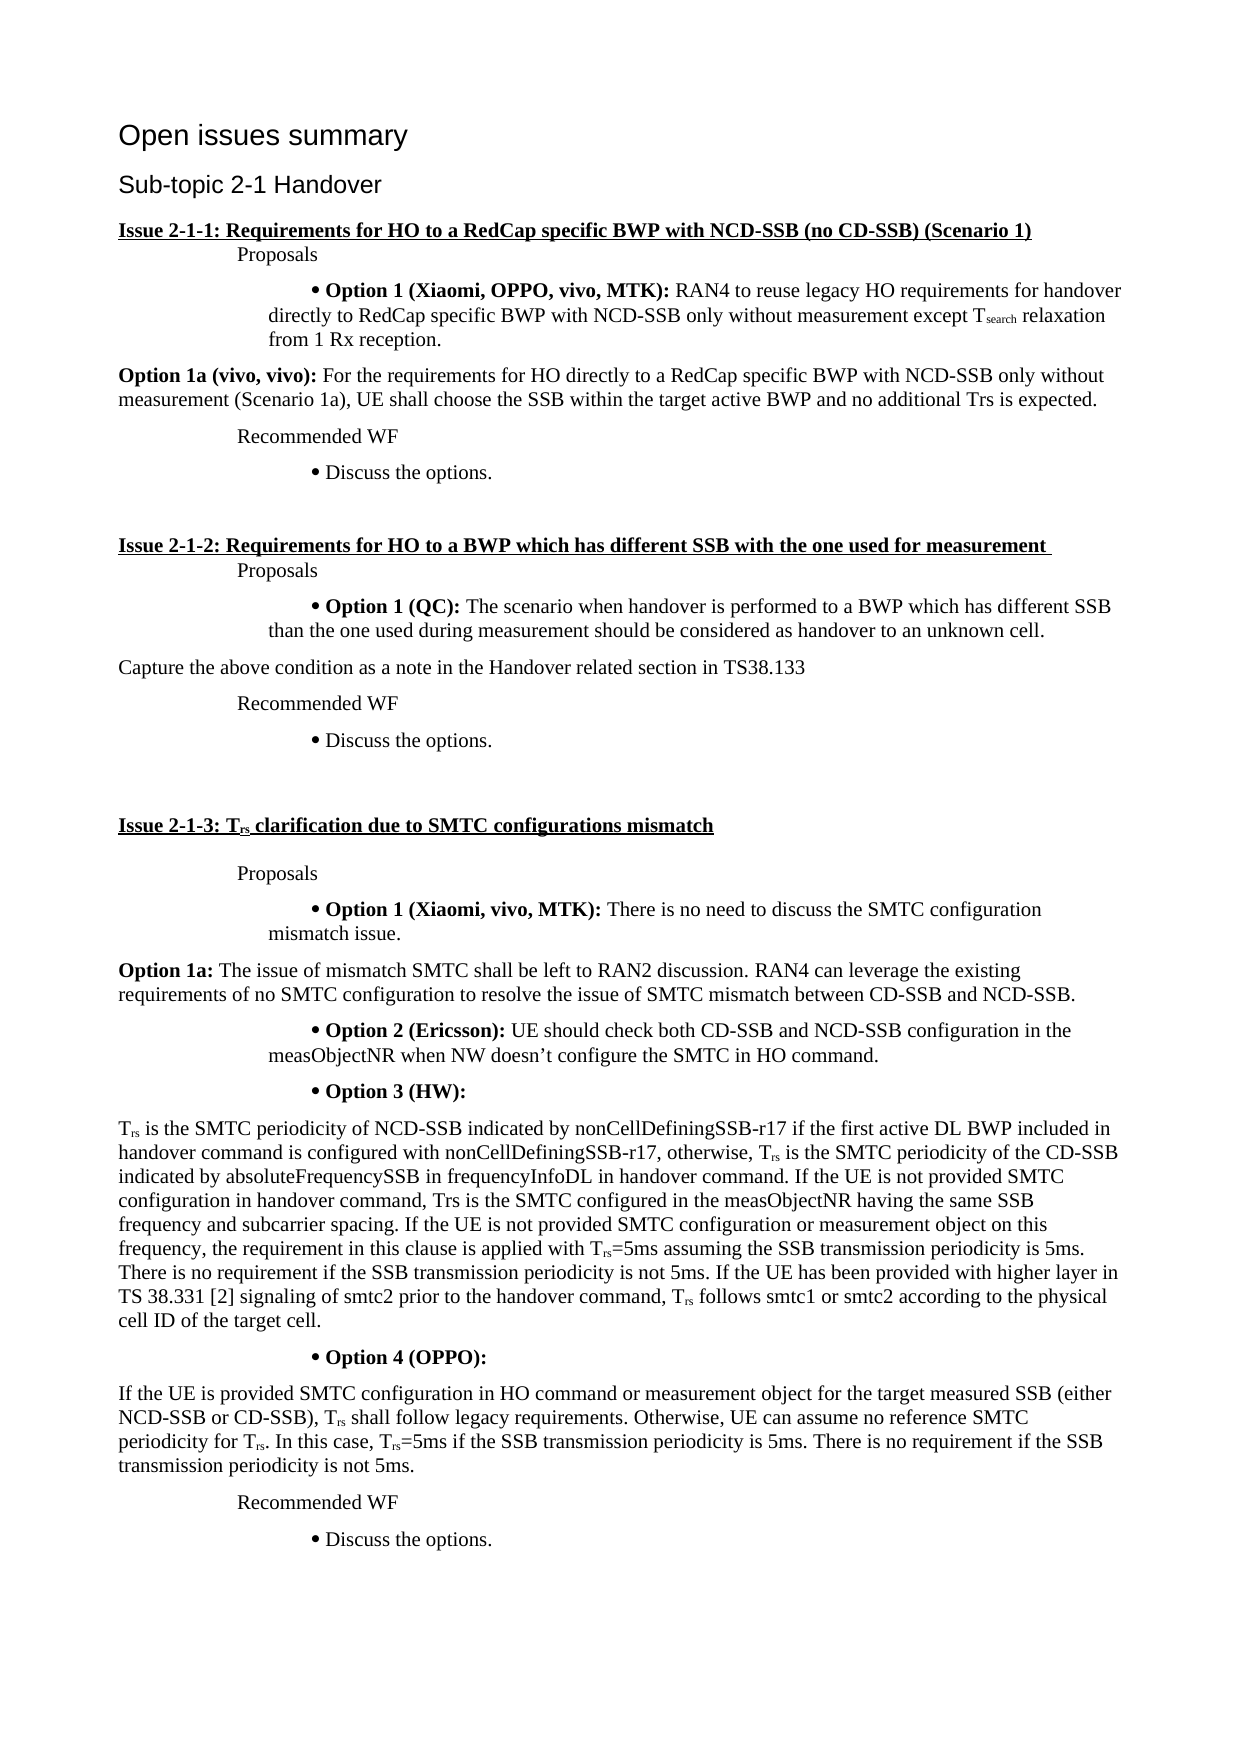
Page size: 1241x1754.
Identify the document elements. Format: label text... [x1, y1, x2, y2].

list Option 4 (OPPO): [268, 1345, 1122, 1369]
text Issue 2-1-1: Requirements for HO to a RedCap specific BWP with NCD-SSB (no CD-SSB) (Scenario 1) [118, 218, 1122, 242]
list Trs is the SMTC periodicity of NCD-SSB indicated by nonCellDefiningSSB-r17 if the first active DL BWP included in handover command is configured with nonCellDefiningSSB-r17, otherwise, Trs is the SMTC periodicity of the CD-SSB indicated by absoluteFrequencySSB in frequencyInfoDL in handover command. If the UE is not provided SMTC configuration in handover command, Trs is the SMTC configured in the measObjectNR having the same SSB frequency and subcarrier spacing. If the UE is not provided SMTC configuration or measurement object on this frequency, the requirement in this clause is applied with Trs=5ms assuming the SSB transmission periodicity is 5ms. There is no requirement if the SSB transmission periodicity is not 5ms. If the UE has been provided with higher layer in TS 38.331 [2] signaling of smtc2 prior to the handover command, Trs follows smtc1 or smtc2 according to the physical cell ID of the target cell. [118, 1116, 1122, 1332]
list Option 2 (Ericsson): UE should check both CD-SSB and NCD-SSB configuration in the measObjectNR when NW doesn’t configure the SMTC in HO command. [268, 1018, 1122, 1067]
list Recommended WF [193, 1490, 1122, 1514]
list Discuss the options. [268, 460, 1122, 484]
subtitle Sub-topic 2-1 Handover [118, 170, 1122, 199]
list Option 1 (QC): The scenario when handover is performed to a BWP which has different SSB than the one used during measurement should be considered as handover to an unknown cell. [268, 594, 1122, 642]
text Issue 2-1-3: Trs clarification due to SMTC configurations mismatch [118, 812, 1122, 837]
list Option 1 (Xiaomi, vivo, MTK): There is no need to discuss the SMTC configuration mismatch issue. [268, 897, 1122, 945]
list Option 1 (Xiaomi, OPPO, vivo, MTK): RAN4 to reuse legacy HO requirements for handover directly to RedCap specific BWP with NCD-SSB only without measurement except Tsearch relaxation from 1 Rx reception. [268, 278, 1122, 351]
subtitle Open issues summary [118, 118, 1122, 152]
list Option 1a: The issue of mismatch SMTC shall be left to RAN2 discussion. RAN4 can leverage the existing requirements of no SMTC configuration to resolve the issue of SMTC mismatch between CD-SSB and NCD-SSB. [118, 958, 1122, 1006]
list Recommended WF [193, 424, 1122, 448]
list If the UE is provided SMTC configuration in HO command or measurement object for the target measured SSB (either NCD-SSB or CD-SSB), Trs shall follow legacy requirements. Otherwise, UE can assume no reference SMTC periodicity for Trs. In this case, Trs=5ms if the SSB transmission periodicity is 5ms. There is no requirement if the SSB transmission periodicity is not 5ms. [118, 1381, 1122, 1477]
list Option 3 (HW): [268, 1079, 1122, 1103]
list Proposals [193, 557, 1122, 582]
list Option 1a (vivo, vivo): For the requirements for HO directly to a RedCap specific BWP with NCD-SSB only without measurement (Scenario 1a), UE shall choose the SSB within the target active BWP and no additional Trs is expected. [118, 363, 1122, 411]
text Issue 2-1-2: Requirements for HO to a BWP which has different SSB with the one used for measurement [118, 533, 1122, 557]
list Proposals [193, 242, 1122, 266]
list Capture the above condition as a note in the Handover related section in TS38.133 [118, 655, 1122, 679]
list Discuss the options. [268, 1527, 1122, 1551]
list Proposals [193, 861, 1122, 885]
list Discuss the options. [268, 728, 1122, 752]
list Recommended WF [193, 691, 1122, 715]
